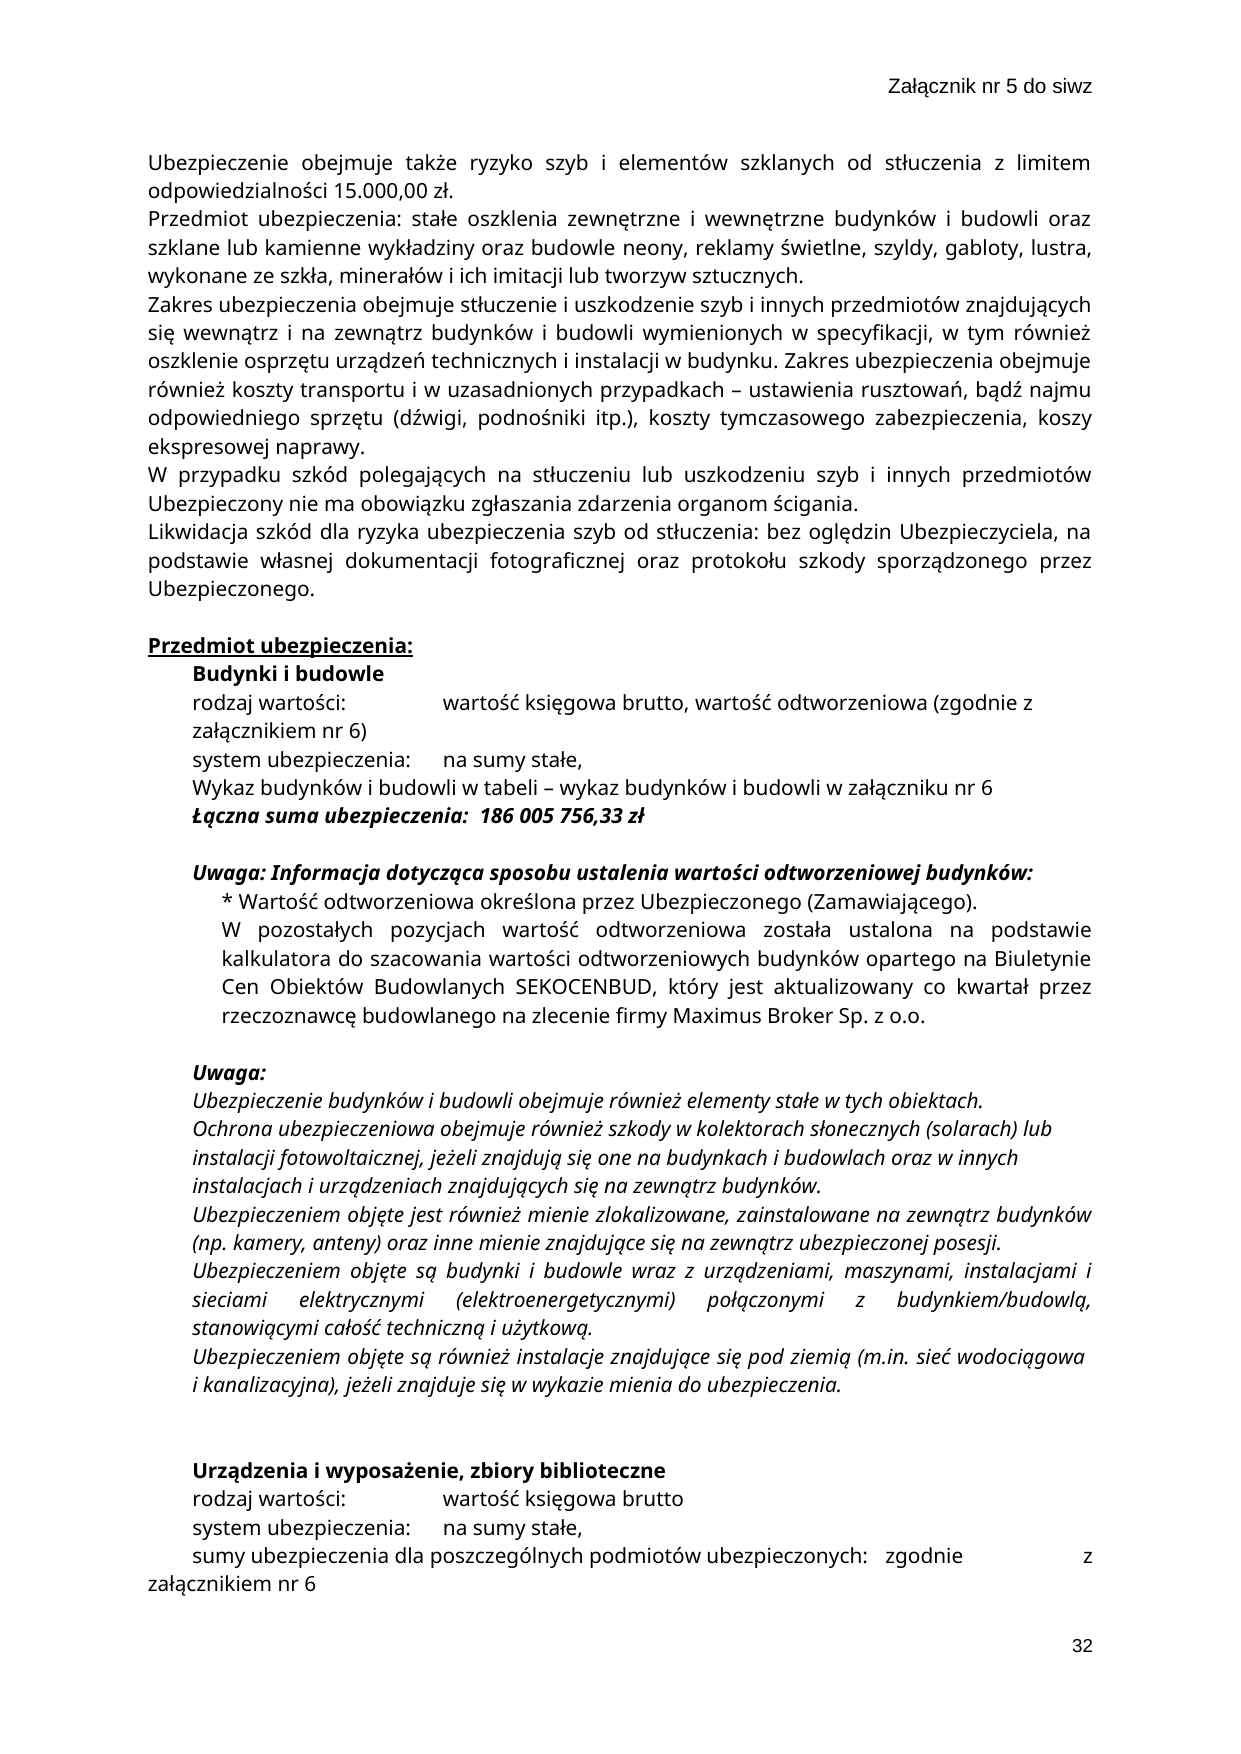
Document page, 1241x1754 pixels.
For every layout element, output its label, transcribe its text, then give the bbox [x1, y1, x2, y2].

text Uwaga: Informacja dotycząca sposobu ustalenia wartości odtworzeniowej budynków: [192, 858, 1093, 887]
text Przedmiot ubezpieczenia: [148, 631, 1093, 659]
text Likwidacja szkód dla ryzyka ubezpieczenia szyb od stłuczenia: bez oględzin Ubezpieczyciela, na podstawie własnej dokumentacji fotograficznej oraz protokołu szkody sporządzonego przez Ubezpieczonego. [148, 517, 1093, 603]
text rodzaj wartości: wartość księgowa brutto [192, 1484, 1093, 1513]
text system ubezpieczenia: na sumy stałe, [192, 1513, 1093, 1541]
text Ochrona ubezpieczeniowa obejmuje również szkody w kolektorach słonecznych (solarach) lub instalacji fotowoltaicznej, jeżeli znajdują się one na budynkach i budowlach oraz w innych instalacjach i urządzeniach znajdujących się na zewnątrz budynków. [192, 1114, 1093, 1200]
text Zakres ubezpieczenia obejmuje stłuczenie i uszkodzenie szyb i innych przedmiotów znajdujących się wewnątrz i na zewnątrz budynków i budowli wymienionych w specyfikacji, w tym również oszklenie osprzętu urządzeń technicznych i instalacji w budynku. Zakres ubezpieczenia obejmuje również koszty transportu i w uzasadnionych przypadkach – ustawienia rusztowań, bądź najmu odpowiedniego sprzętu (dźwigi, podnośniki itp.), koszty tymczasowego zabezpieczenia, koszy ekspresowej naprawy. [148, 290, 1093, 460]
text W przypadku szkód polegających na stłuczeniu lub uszkodzeniu szyb i innych przedmiotów Ubezpieczony nie ma obowiązku zgłaszania zdarzenia organom ścigania. [148, 460, 1093, 517]
text Ubezpieczenie budynków i budowli obejmuje również elementy stałe w tych obiektach. [192, 1086, 1093, 1114]
text Urządzenia i wyposażenie, zbiory biblioteczne [192, 1456, 1093, 1484]
text rodzaj wartości: wartość księgowa brutto, wartość odtworzeniowa (zgodnie z załącznikiem nr 6) [192, 688, 1093, 745]
text Wykaz budynków i budowli w tabeli – wykaz budynków i budowli w załączniku nr 6 [192, 773, 1093, 802]
text W pozostałych pozycjach wartość odtworzeniowa została ustalona na podstawie kalkulatora do szacowania wartości odtworzeniowych budynków opartego na Biuletynie Cen Obiektów Budowlanych SEKOCENBUD, który jest aktualizowany co kwartał przez rzeczoznawcę budowlanego na zlecenie firmy Maximus Broker Sp. z o.o. [221, 915, 1093, 1029]
text Uwaga: [192, 1058, 1093, 1086]
text Budynki i budowle [192, 659, 1093, 688]
text Ubezpieczeniem objęte są budynki i budowle wraz z urządzeniami, maszynami, instalacjami i sieciami elektrycznymi (elektroenergetycznymi) połączonymi z budynkiem/budowlą, stanowiącymi całość techniczną i użytkową. [192, 1257, 1093, 1342]
text Ubezpieczenie obejmuje także ryzyko szyb i elementów szklanych od stłuczenia z limitem odpowiedzialności 15.000,00 zł. [148, 148, 1093, 204]
text Przedmiot ubezpieczenia: stałe oszklenia zewnętrzne i wewnętrzne budynków i budowli oraz szklane lub kamienne wykładziny oraz budowle neony, reklamy świetlne, szyldy, gabloty, lustra, wykonane ze szkła, minerałów i ich imitacji lub tworzyw sztucznych. [148, 204, 1093, 290]
text system ubezpieczenia: na sumy stałe, [192, 745, 1093, 773]
text Ubezpieczeniem objęte jest również mienie zlokalizowane, zainstalowane na zewnątrz budynków (np. kamery, anteny) oraz inne mienie znajdujące się na zewnątrz ubezpieczonej posesji. [192, 1200, 1093, 1257]
text Ubezpieczeniem objęte są również instalacje znajdujące się pod ziemią (m.in. sieć wodociągowa i kanalizacyjna), jeżeli znajduje się w wykazie mienia do ubezpieczenia. [192, 1342, 1093, 1399]
text Łączna suma ubezpieczenia: 186 005 756,33 zł [192, 802, 1093, 830]
text * Wartość odtworzeniowa określona przez Ubezpieczonego (Zamawiającego). [148, 887, 1093, 915]
text sumy ubezpieczenia dla poszczególnych podmiotów ubezpieczonych: zgodnie z załącznikiem nr 6 [148, 1541, 1093, 1598]
